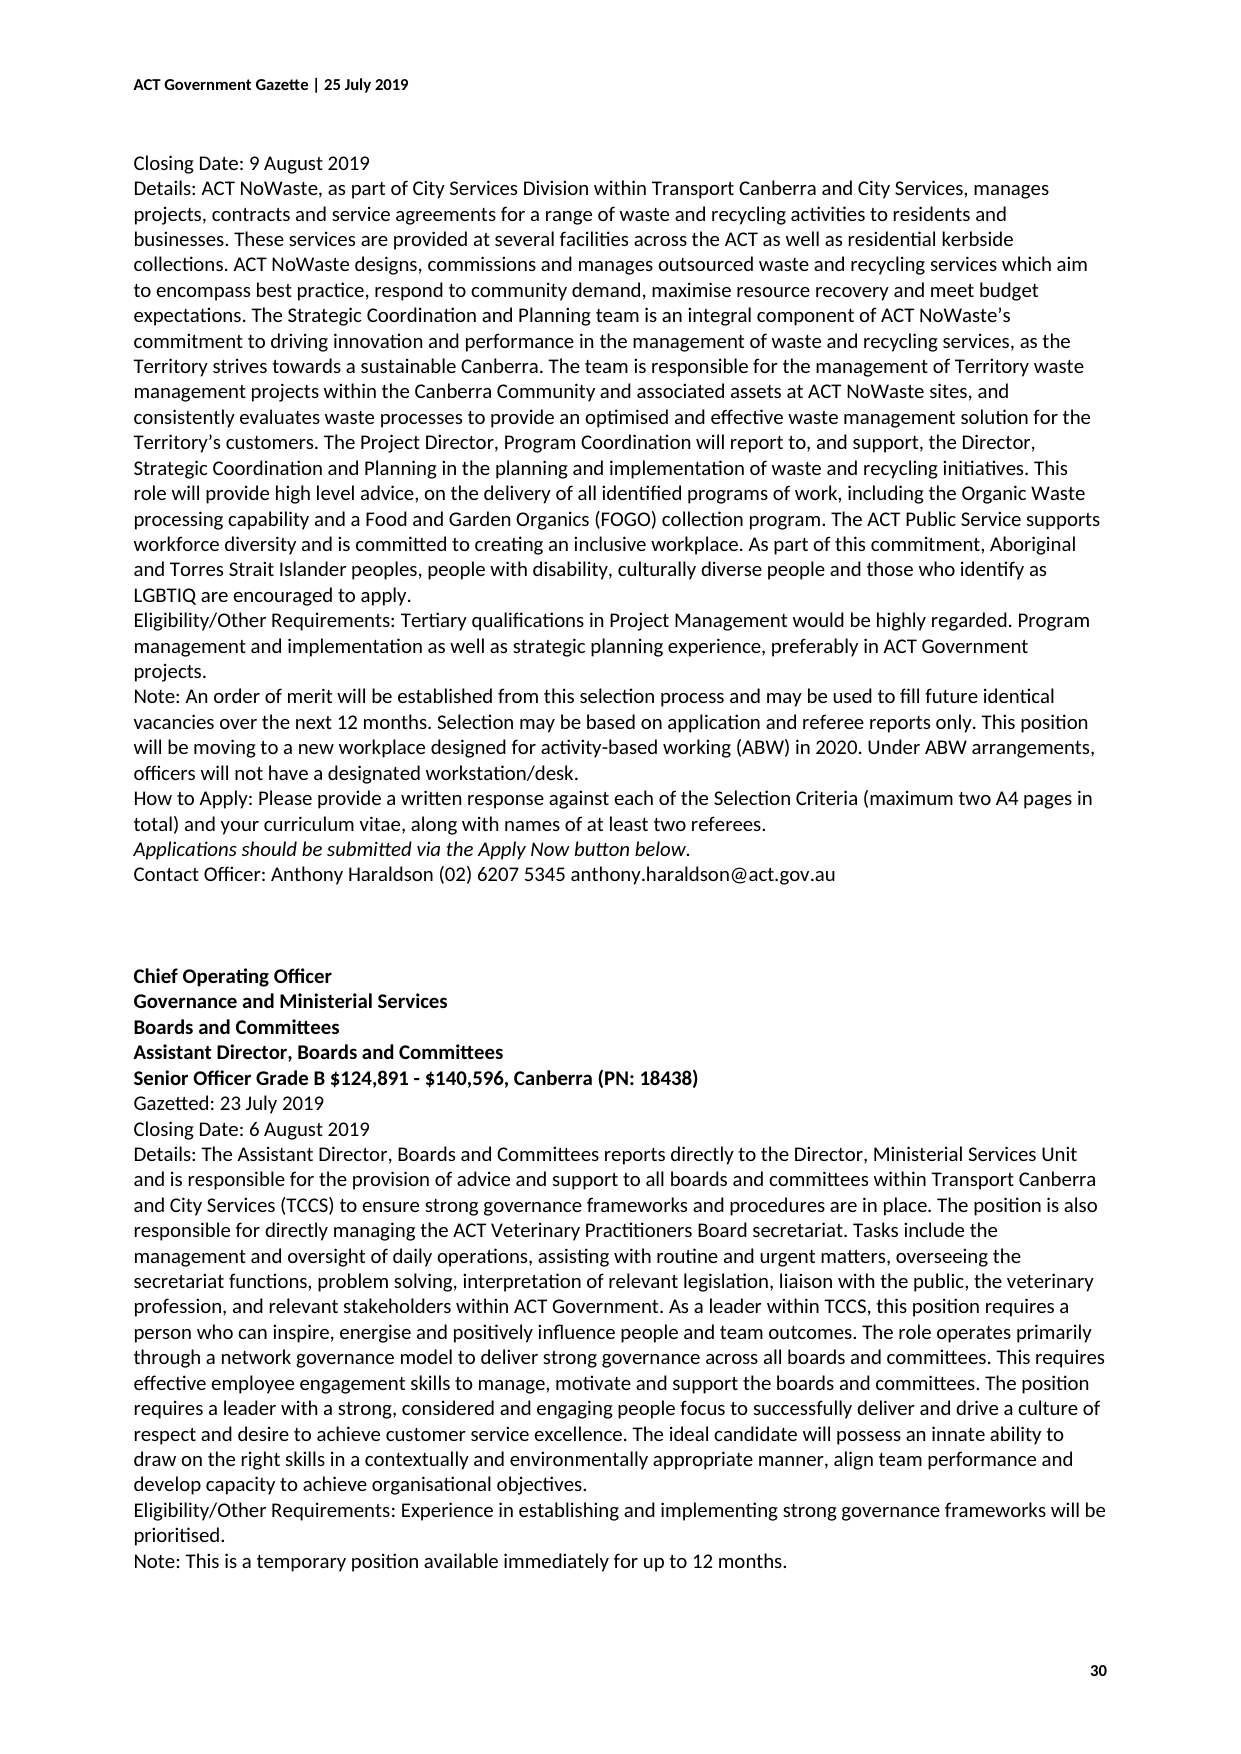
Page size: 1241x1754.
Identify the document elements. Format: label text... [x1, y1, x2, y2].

text Senior Officer Grade B $124,891 - $140,596, Canberra (PN: 18438) [133, 1065, 1107, 1090]
text Closing Date: 9 August 2019 [133, 150, 1107, 175]
text Governance and Ministerial Services [133, 989, 1107, 1014]
text Eligibility/Other Requirements: Tertiary qualifications in Project Management would be highly regarded. Program management and implementation as well as strategic planning experience, preferably in ACT Government projects. [133, 607, 1107, 684]
text Details: The Assistant Director, Boards and Committees reports directly to the Director, Ministerial Services Unit and is responsible for the provision of advice and support to all boards and committees within Transport Canberra and City Services (TCCS) to ensure strong governance frameworks and procedures are in place. The position is also responsible for directly managing the ACT Veterinary Practitioners Board secretariat. Tasks include the management and oversight of daily operations, assisting with routine and urgent matters, overseeing the secretariat functions, problem solving, interpretation of relevant legislation, liaison with the public, the veterinary profession, and relevant stakeholders within ACT Government. As a leader within TCCS, this position requires a person who can inspire, energise and positively influence people and team outcomes. The role operates primarily through a network governance model to deliver strong governance across all boards and committees. This requires effective employee engagement skills to manage, motivate and support the boards and committees. The position requires a leader with a strong, considered and engaging people focus to successfully deliver and drive a culture of respect and desire to achieve customer service excellence. The ideal candidate will possess an innate ability to draw on the right skills in a contextually and environmentally appropriate manner, align team performance and develop capacity to achieve organisational objectives. [133, 1141, 1107, 1497]
text Note: An order of merit will be established from this selection process and may be used to fill future identical vacancies over the next 12 months. Selection may be based on application and referee reports only. This position will be moving to a new workplace designed for activity-based working (ABW) in 2020. Under ABW arrangements, officers will not have a designated workstation/desk. [133, 684, 1107, 785]
text Note: This is a temporary position available immediately for up to 12 months. [133, 1548, 1107, 1573]
text Applications should be submitted via the Apply Now button below. [133, 836, 1107, 862]
text Details: ACT NoWaste, as part of City Services Division within Transport Canberra and City Services, manages projects, contracts and service agreements for a range of waste and recycling activities to residents and businesses. These services are provided at several facilities across the ACT as well as residential kerbside collections. ACT NoWaste designs, commissions and manages outsourced waste and recycling services which aim to encompass best practice, respond to community demand, maximise resource recovery and meet budget expectations. The Strategic Coordination and Planning team is an integral component of ACT NoWaste’s commitment to driving innovation and performance in the management of waste and recycling services, as the Territory strives towards a sustainable Canberra. The team is responsible for the management of Territory waste management projects within the Canberra Community and associated assets at ACT NoWaste sites, and consistently evaluates waste processes to provide an optimised and effective waste management solution for the Territory’s customers. The Project Director, Program Coordination will report to, and support, the Director, Strategic Coordination and Planning in the planning and implementation of waste and recycling initiatives. This role will provide high level advice, on the delivery of all identified programs of work, including the Organic Waste processing capability and a Food and Garden Organics (FOGO) collection program. The ACT Public Service supports workforce diversity and is committed to creating an inclusive workplace. As part of this commitment, Aboriginal and Torres Strait Islander peoples, people with disability, culturally diverse people and those who identify as LGBTIQ are encouraged to apply. [133, 175, 1107, 607]
text Assistant Director, Boards and Committees [133, 1039, 1107, 1065]
text Boards and Committees [133, 1014, 1107, 1039]
text Gazetted: 23 July 2019 [133, 1090, 1107, 1116]
text How to Apply: Please provide a written response against each of the Selection Criteria (maximum two A4 pages in total) and your curriculum vitae, along with names of at least two referees. [133, 785, 1107, 836]
text Closing Date: 6 August 2019 [133, 1116, 1107, 1141]
text Contact Officer: Anthony Haraldson (02) 6207 5345 anthony.haraldson@act.gov.au [133, 862, 1107, 887]
text Eligibility/Other Requirements: Experience in establishing and implementing strong governance frameworks will be prioritised. [133, 1497, 1107, 1548]
text Chief Operating Officer [133, 963, 1107, 989]
